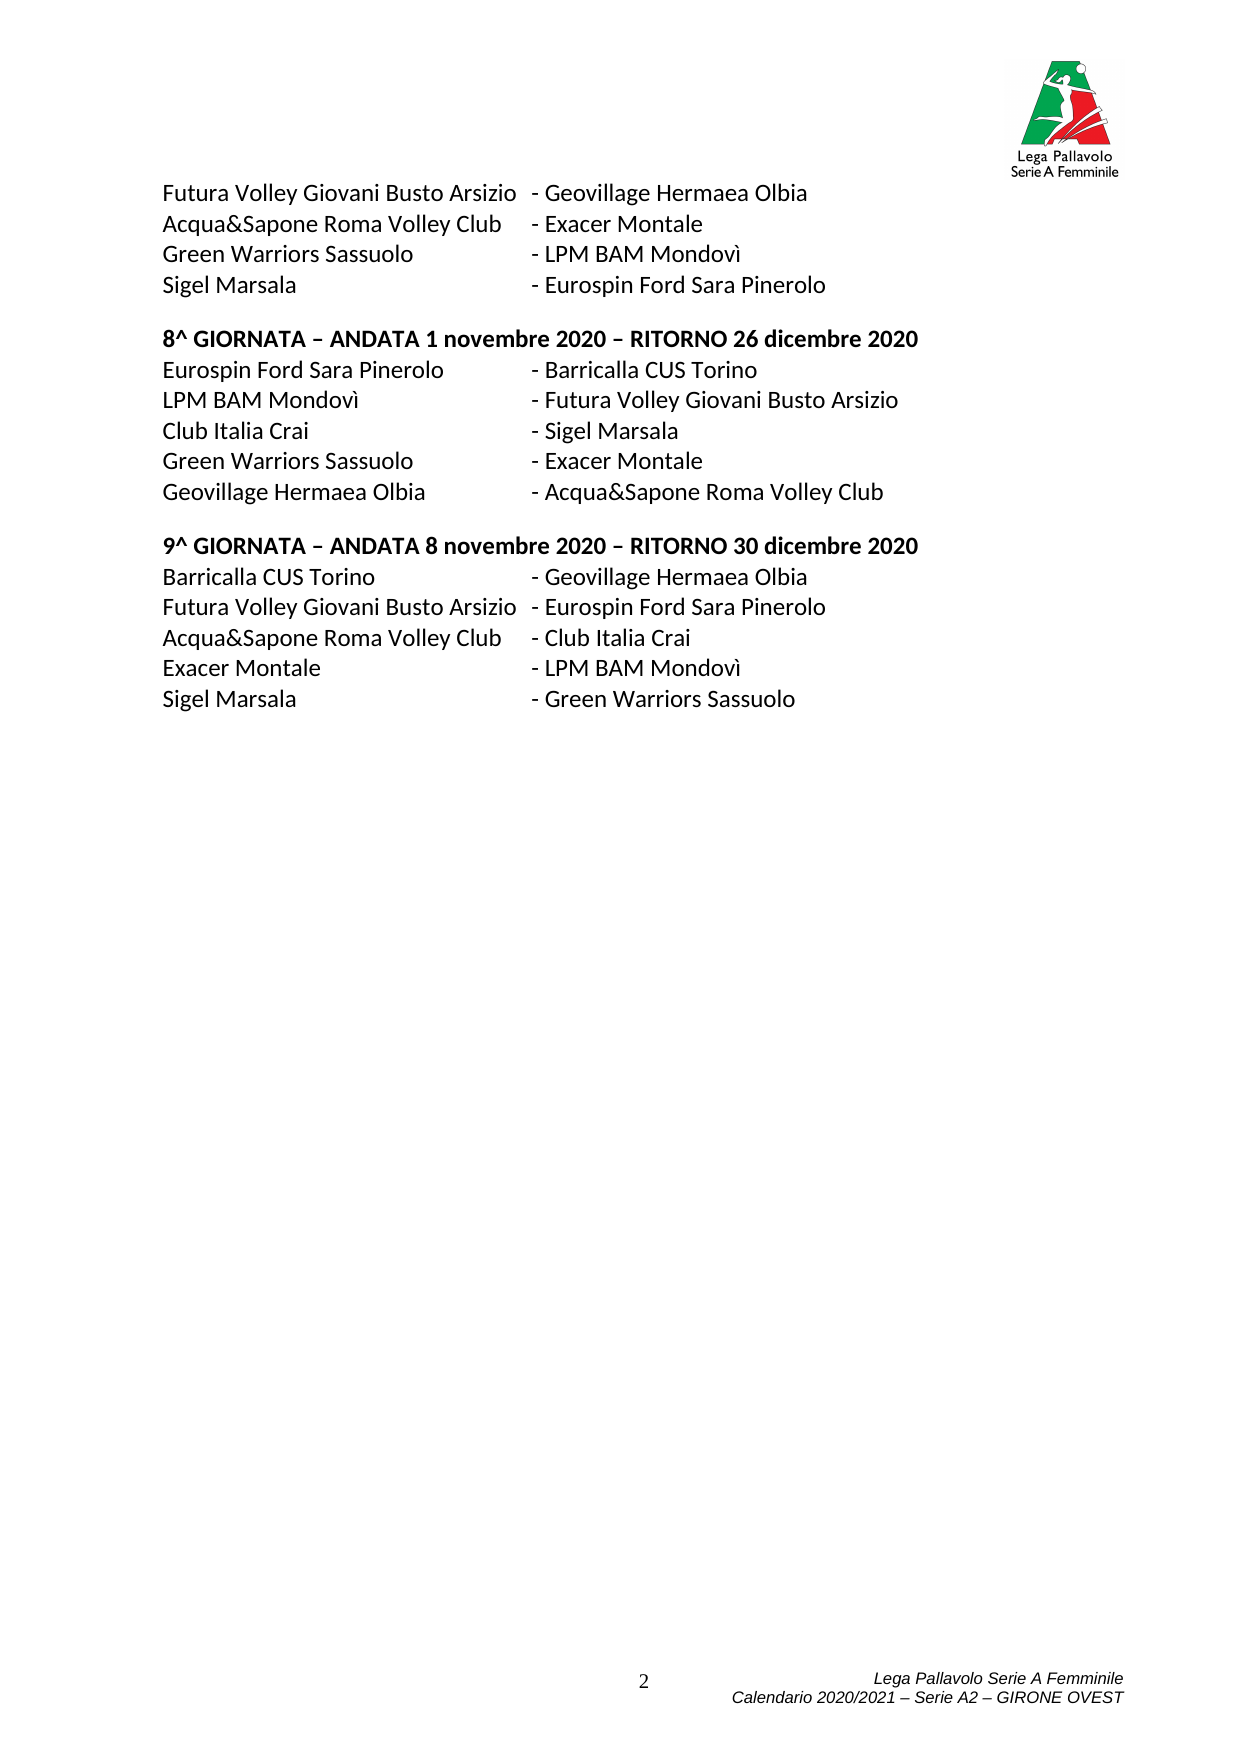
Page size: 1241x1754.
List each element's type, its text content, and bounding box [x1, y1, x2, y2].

text Green Warriors Sassuolo - Exacer Montale [162, 445, 1125, 476]
text Acqua&Sapone Roma Volley Club - Club Italia Crai [162, 622, 1125, 653]
text Sigel Marsala - Green Warriors Sassuolo [162, 683, 1125, 714]
text Acqua&Sapone Roma Volley Club - Exacer Montale [162, 208, 1125, 238]
text Futura Volley Giovani Busto Arsizio - Eurospin Ford Sara Pinerolo [162, 592, 1125, 622]
text Green Warriors Sassuolo - LPM BAM Mondovì [162, 238, 1125, 269]
text 9^ GIORNATA – ANDATA 8 novembre 2020 – RITORNO 30 dicembre 2020 [162, 531, 1125, 561]
text Futura Volley Giovani Busto Arsizio - Geovillage Hermaea Olbia [162, 177, 1125, 208]
text Barricalla CUS Torino - Geovillage Hermaea Olbia [162, 561, 1125, 592]
text Geovillage Hermaea Olbia - Acqua&Sapone Roma Volley Club [162, 476, 1125, 506]
picture [1004, 59, 1125, 177]
text 8^ GIORNATA – ANDATA 1 novembre 2020 – RITORNO 26 dicembre 2020 [162, 323, 1125, 354]
text Club Italia Crai - Sigel Marsala [162, 415, 1125, 445]
text LPM BAM Mondovì - Futura Volley Giovani Busto Arsizio [162, 384, 1125, 415]
text Eurospin Ford Sara Pinerolo - Barricalla CUS Torino [162, 354, 1125, 384]
text Exacer Montale - LPM BAM Mondovì [162, 653, 1125, 683]
text Sigel Marsala - Eurospin Ford Sara Pinerolo [162, 269, 1125, 299]
